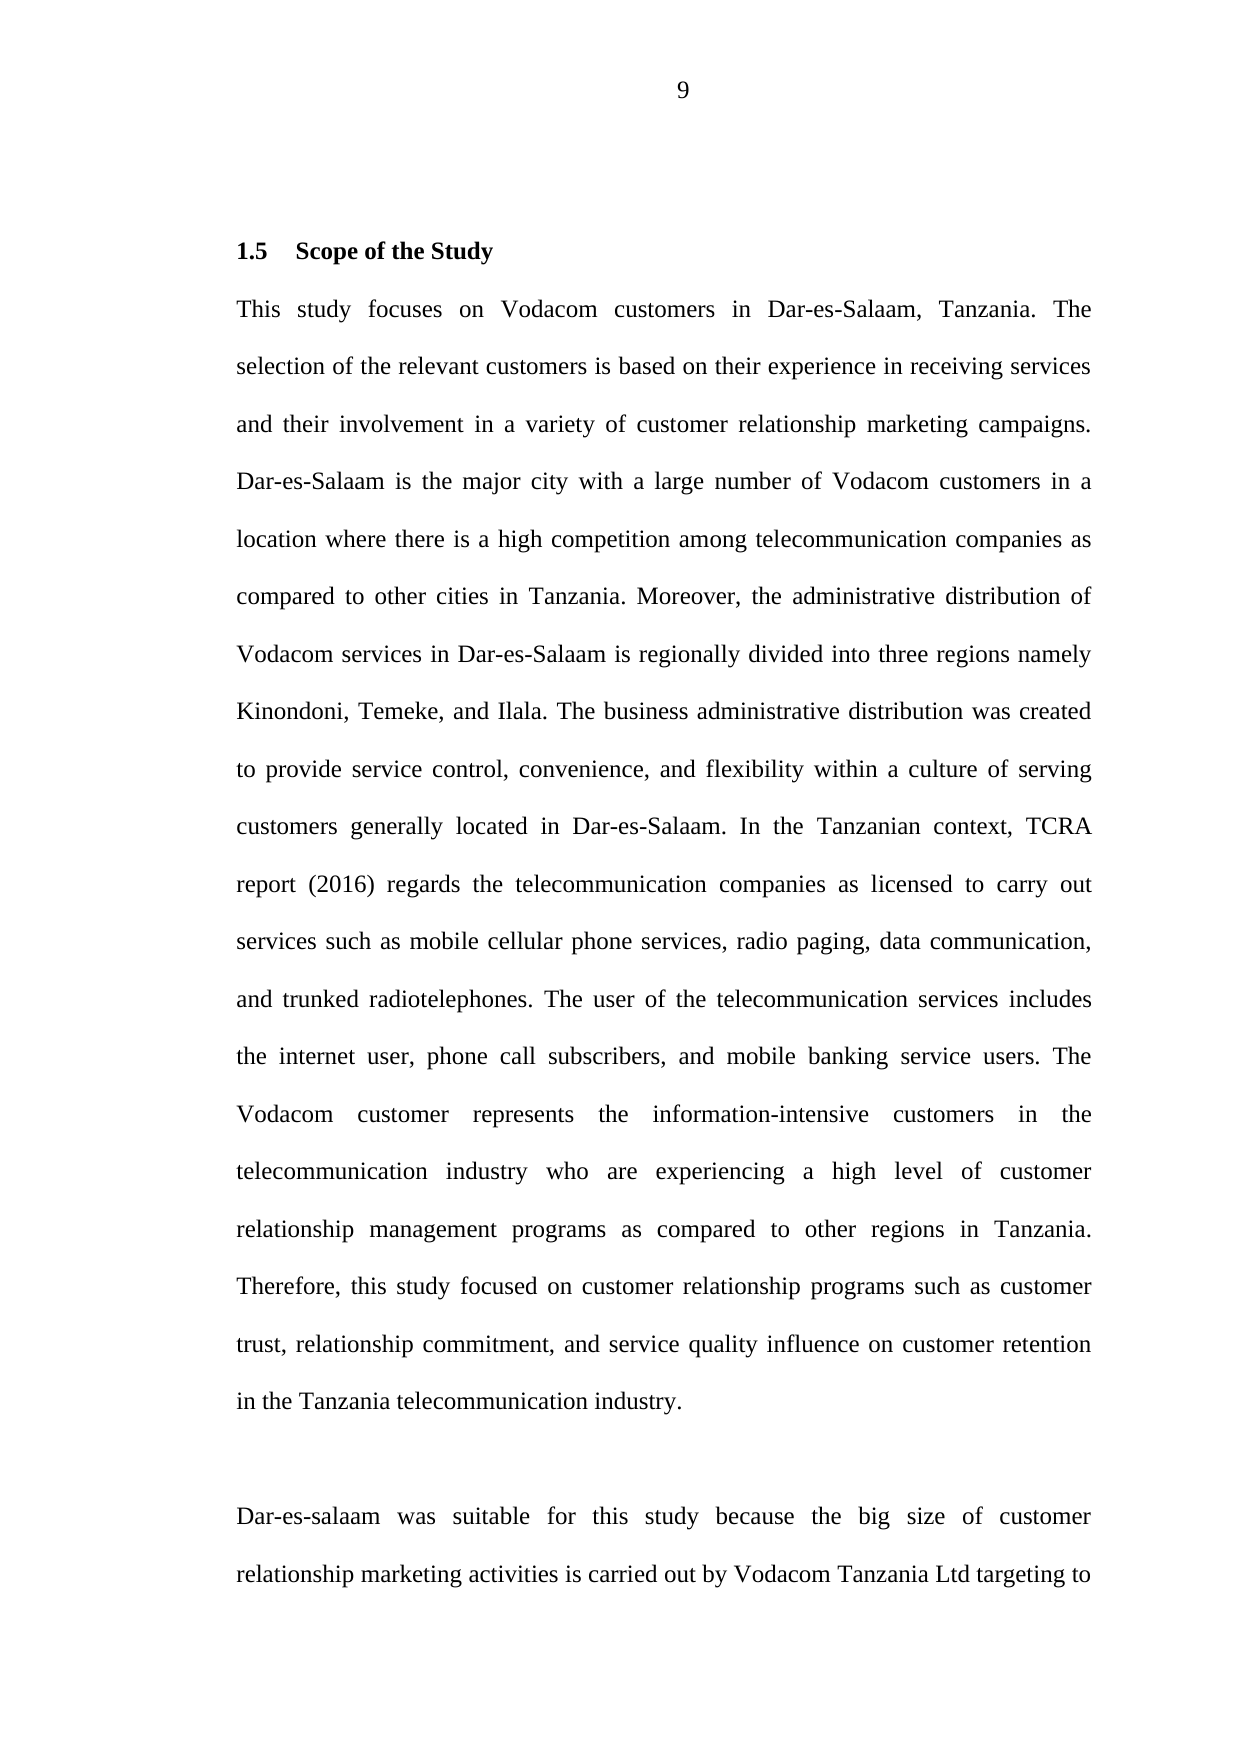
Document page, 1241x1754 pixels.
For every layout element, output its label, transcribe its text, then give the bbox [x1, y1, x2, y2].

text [236, 1501, 1092, 1587]
subtitle Scope of the Study [236, 236, 1092, 265]
text This study focuses on Vodacom customers in Dar-es-Salaam, Tanzania. The selection of the relevant customers is based on their experience in receiving services and their involvement in a variety of customer relationship marketing campaigns. Dar-es-Salaam is the major city with a large number of Vodacom customers in a location where there is a high competition among telecommunication companies as compared to other cities in Tanzania. Moreover, the administrative distribution of Vodacom services in Dar-es-Salaam is regionally divided into three regions namely Kinondoni, Temeke, and Ilala. The business administrative distribution was created to provide service control, convenience, and flexibility within a culture of serving customers generally located in Dar-es-Salaam. In the Tanzanian context, TCRA report (2016) regards the telecommunication companies as licensed to carry out services such as mobile cellular phone services, radio paging, data communication, and trunked radiotelephones. The user of the telecommunication services includes the internet user, phone call subscribers, and mobile banking service users. The Vodacom customer represents the information-intensive customers in the telecommunication industry who are experiencing a high level of customer relationship management programs as compared to other regions in Tanzania. Therefore, this study focused on customer relationship programs such as customer trust, relationship commitment, and service quality influence on customer retention in the Tanzania telecommunication industry. [236, 294, 1092, 1415]
